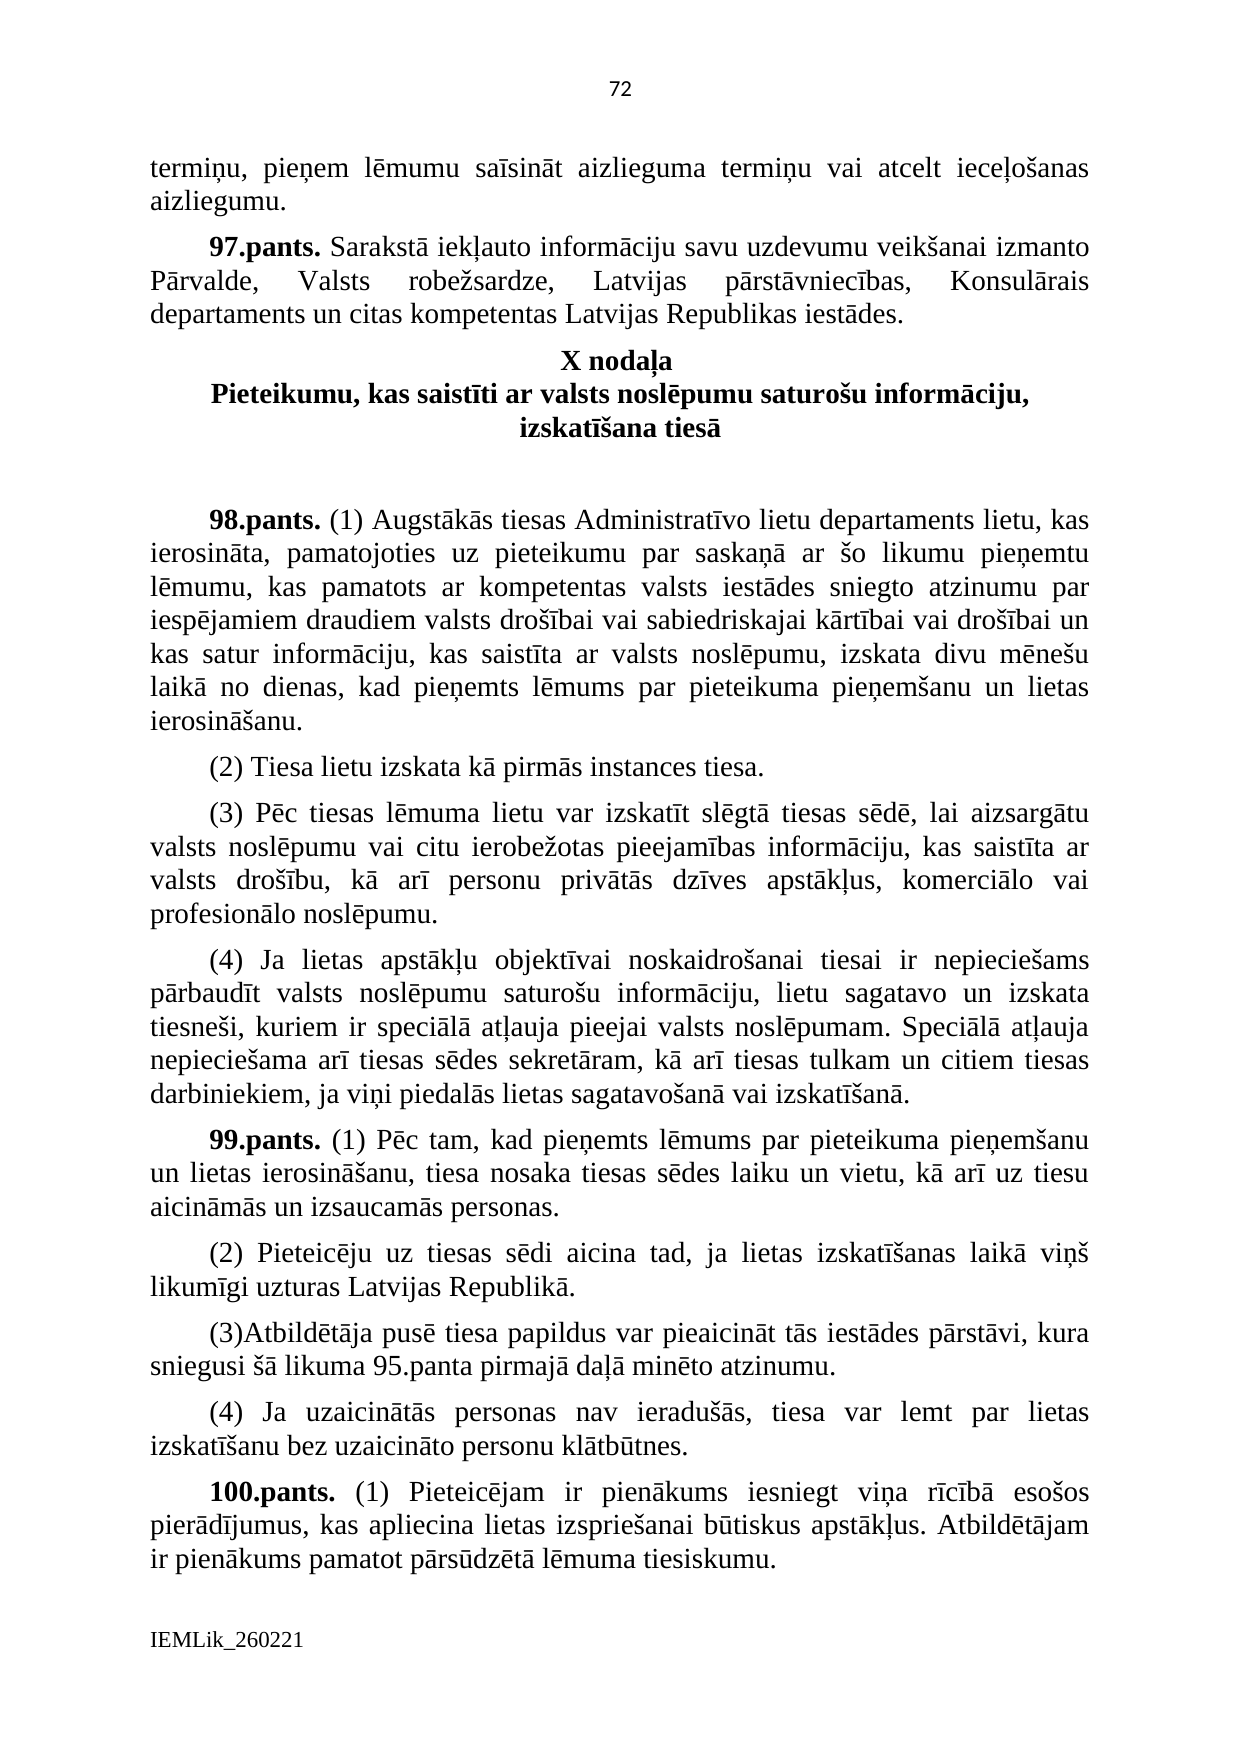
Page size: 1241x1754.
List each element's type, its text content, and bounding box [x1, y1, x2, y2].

text X nodaļa Pieteikumu, kas saistīti ar valsts noslēpumu saturošu informāciju, izskatīšana tiesā [150, 343, 1090, 443]
text 97.pants. Sarakstā iekļauto informāciju savu uzdevumu veikšanai izmanto Pārvalde, Valsts robežsardze, Latvijas pārstāvniecības, Konsulārais departaments un citas kompetentas Latvijas Republikas iestādes. [150, 229, 1090, 330]
text (2) Tiesa lietu izskata kā pirmās instances tiesa. [150, 749, 1090, 783]
text (2) Pieteicēju uz tiesas sēdi aicina tad, ja lietas izskatīšanas laikā viņš likumīgi uzturas Latvijas Republikā. [150, 1235, 1090, 1302]
text (4) Ja lietas apstākļu objektīvai noskaidrošanai tiesai ir nepieciešams pārbaudīt valsts noslēpumu saturošu informāciju, lietu sagatavo un izskata tiesneši, kuriem ir speciālā atļauja pieejai valsts noslēpumam. Speciālā atļauja nepieciešama arī tiesas sēdes sekretāram, kā arī tiesas tulkam un citiem tiesas darbiniekiem, ja viņi piedalās lietas sagatavošanā vai izskatīšanā. [150, 942, 1090, 1109]
text (4) Ja uzaicinātās personas nav ieradušās, tiesa var lemt par lietas izskatīšanu bez uzaicināto personu klātbūtnes. [150, 1394, 1090, 1461]
text (3) Pēc tiesas lēmuma lietu var izskatīt slēgtā tiesas sēdē, lai aizsargātu valsts noslēpumu vai citu ierobežotas pieejamības informāciju, kas saistīta ar valsts drošību, kā arī personu privātās dzīves apstākļus, komerciālo vai profesionālo noslēpumu. [150, 795, 1090, 929]
text 100.pants. (1) Pieteicējam ir pienākums iesniegt viņa rīcībā esošos pierādījumus, kas apliecina lietas izspriešanai būtiskus apstākļus. Atbildētājam ir pienākums pamatot pārsūdzētā lēmuma tiesiskumu. [150, 1474, 1090, 1574]
text 98.pants. (1) Augstākās tiesas Administratīvo lietu departaments lietu, kas ierosināta, pamatojoties uz pieteikumu par saskaņā ar šo likumu pieņemtu lēmumu, kas pamatots ar kompetentas valsts iestādes sniegto atzinumu par iespējamiem draudiem valsts drošībai vai sabiedriskajai kārtībai vai drošībai un kas satur informāciju, kas saistīta ar valsts noslēpumu, izskata divu mēnešu laikā no dienas, kad pieņemts lēmums par pieteikuma pieņemšanu un lietas ierosināšanu. [150, 502, 1090, 737]
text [150, 150, 1090, 217]
text 99.pants. (1) Pēc tam, kad pieņemts lēmums par pieteikuma pieņemšanu un lietas ierosināšanu, tiesa nosaka tiesas sēdes laiku un vietu, kā arī uz tiesu aicināmās un izsaucamās personas. [150, 1122, 1090, 1223]
text (3)Atbildētāja pusē tiesa papildus var pieaicināt tās iestādes pārstāvi, kura sniegusi šā likuma 95.panta pirmajā daļā minēto atzinumu. [150, 1315, 1090, 1382]
